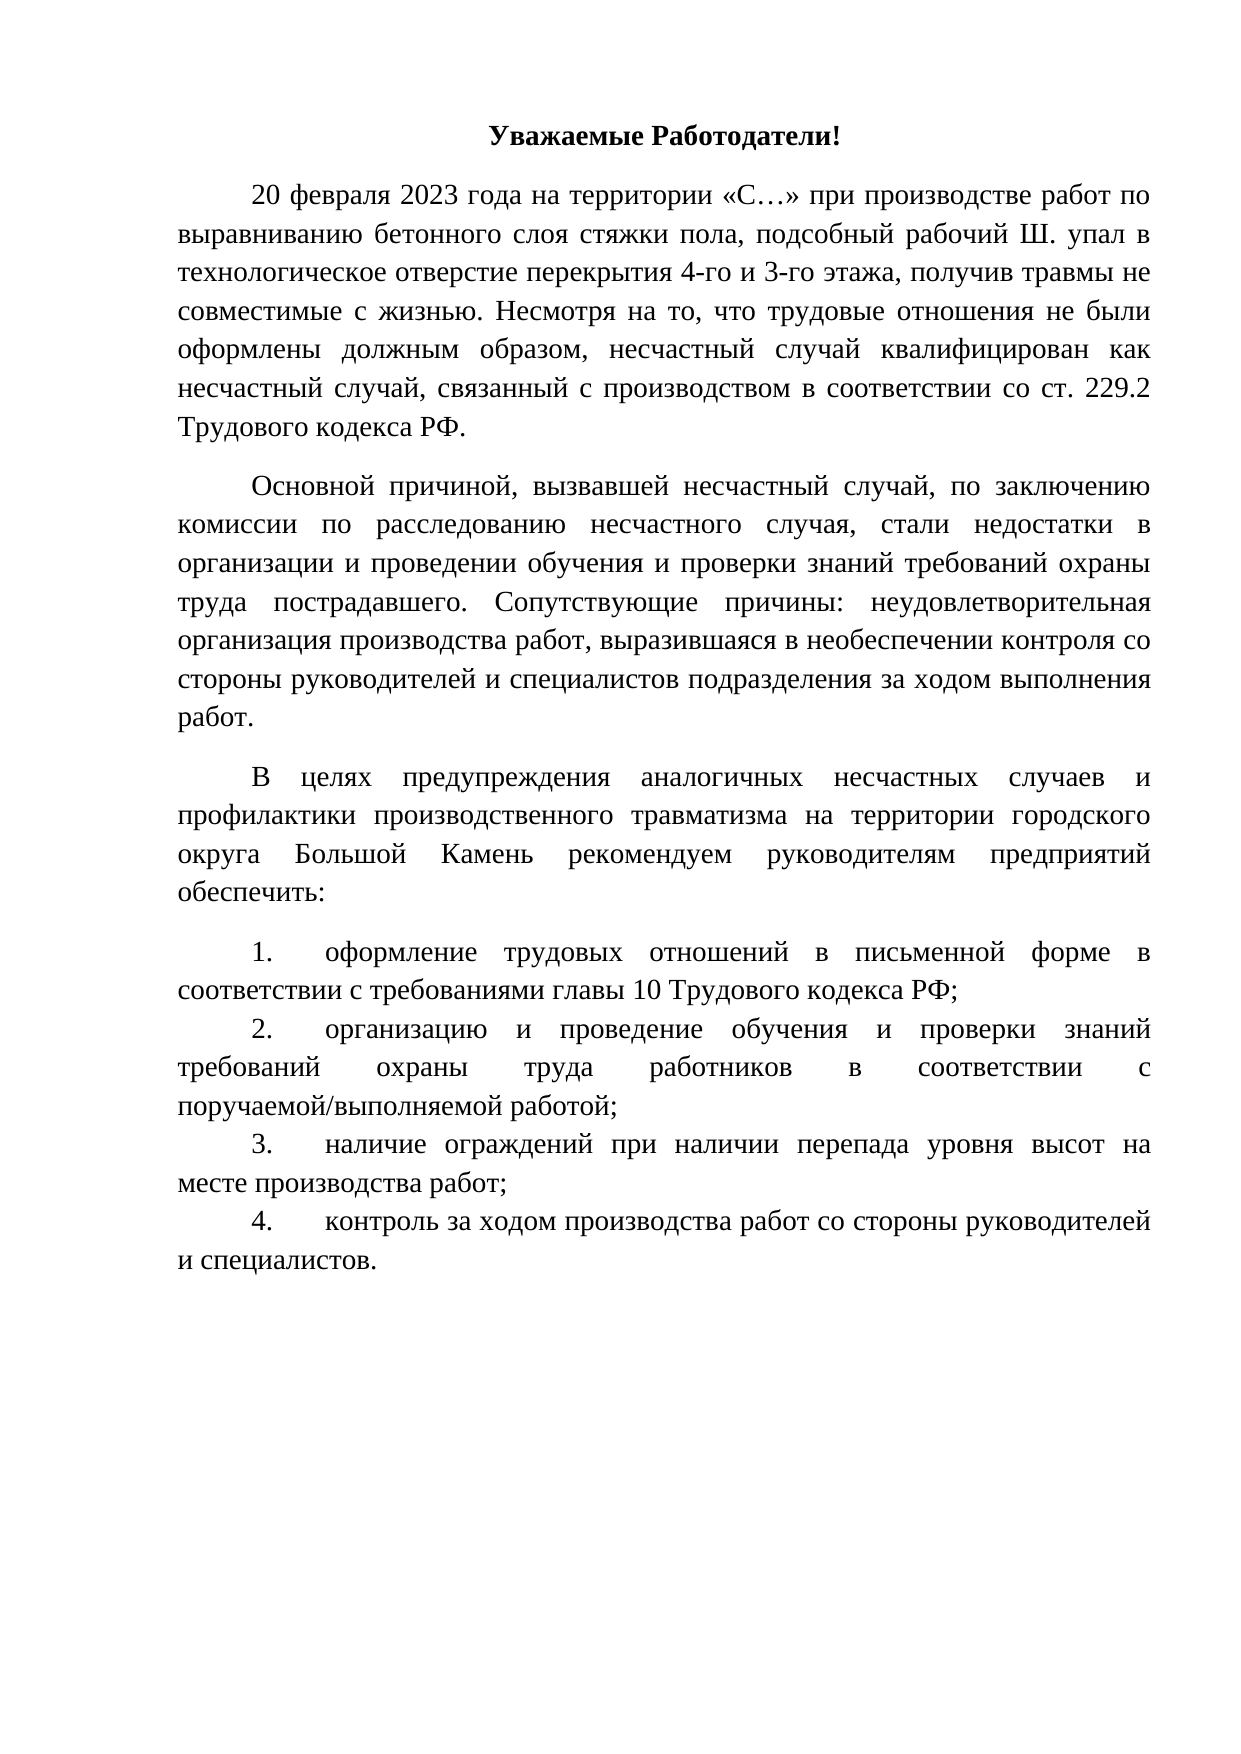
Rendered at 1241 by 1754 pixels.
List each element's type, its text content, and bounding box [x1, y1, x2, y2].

list контроль за ходом производства работ со стороны руководителей и специалистов. [177, 1203, 1152, 1276]
list оформление трудовых отношений в письменной форме в соответствии с требованиями главы 10 Трудового кодекса РФ; [177, 934, 1152, 1006]
text Уважаемые Работодатели! [177, 118, 1152, 152]
text В целях предупреждения аналогичных несчастных случаев и профилактики производственного травматизма на территории городского округа Большой Камень рекомендуем руководителям предприятий обеспечить: [177, 759, 1152, 908]
text 20 февраля 2023 года на территории «С…» при производстве работ по выравниванию бетонного слоя стяжки пола, подсобный рабочий Ш. упал в технологическое отверстие перекрытия 4-го и 3-го этажа, получив травмы не совместимые с жизнью. Несмотря на то, что трудовые отношения не были оформлены должным образом, несчастный случай квалифицирован как несчастный случай, связанный с производством в соответствии со ст. 229.2 Трудового кодекса РФ. [177, 177, 1152, 442]
list наличие ограждений при наличии перепада уровня высот на месте производства работ; [177, 1126, 1152, 1198]
list организацию и проведение обучения и проверки знаний требований охраны труда работников в соответствии с поручаемой/выполняемой работой; [177, 1011, 1152, 1121]
text Основной причиной, вызвавшей несчастный случай, по заключению комиссии по расследованию несчастного случая, стали недостатки в организации и проведении обучения и проверки знаний требований охраны труда пострадавшего. Сопутствующие причины: неудовлетворительная организация производства работ, выразившаяся в необеспечении контроля со стороны руководителей и специалистов подразделения за ходом выполнения работ. [177, 468, 1152, 733]
